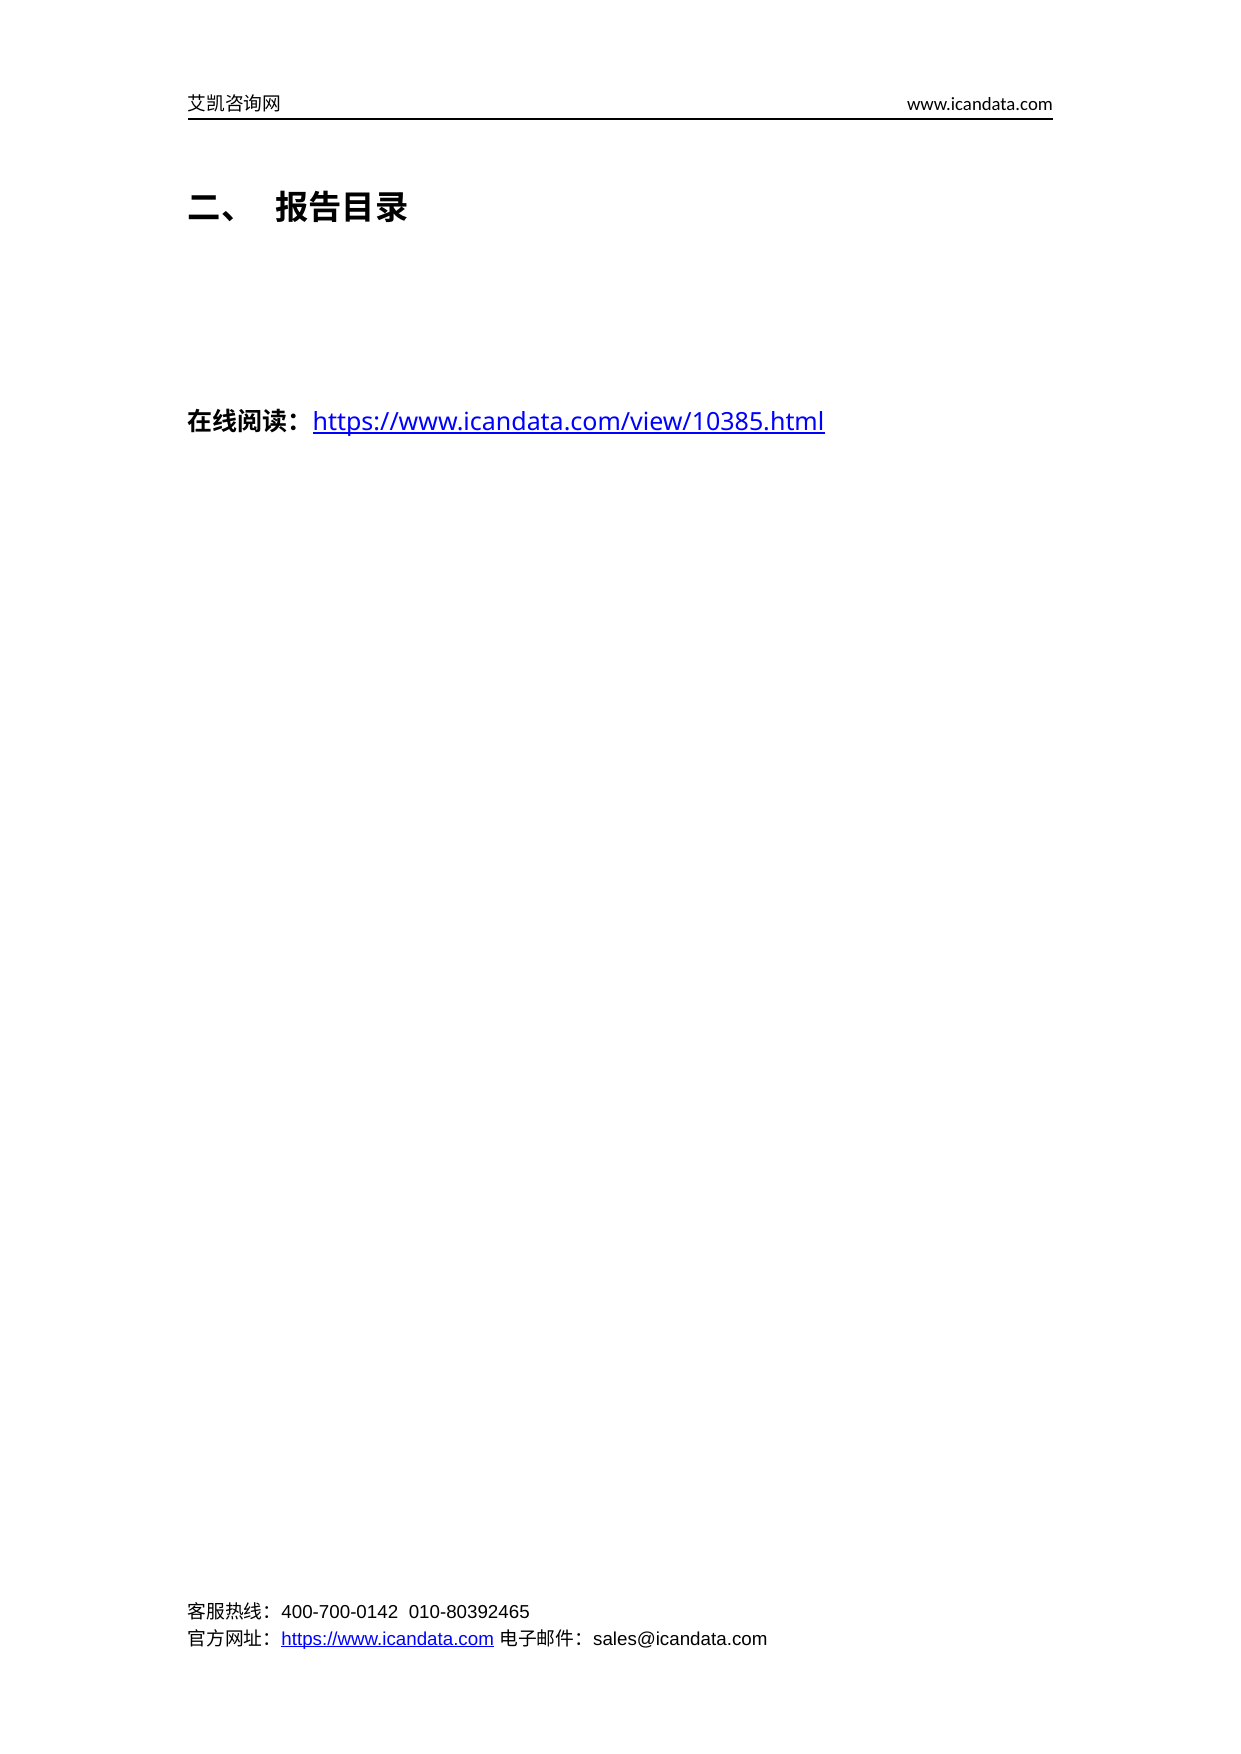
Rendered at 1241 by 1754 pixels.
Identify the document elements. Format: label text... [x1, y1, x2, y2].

text 在线阅读：https://www.icandata.com/view/10385.html [187, 387, 1053, 452]
subtitle 报告目录 [187, 172, 1053, 237]
